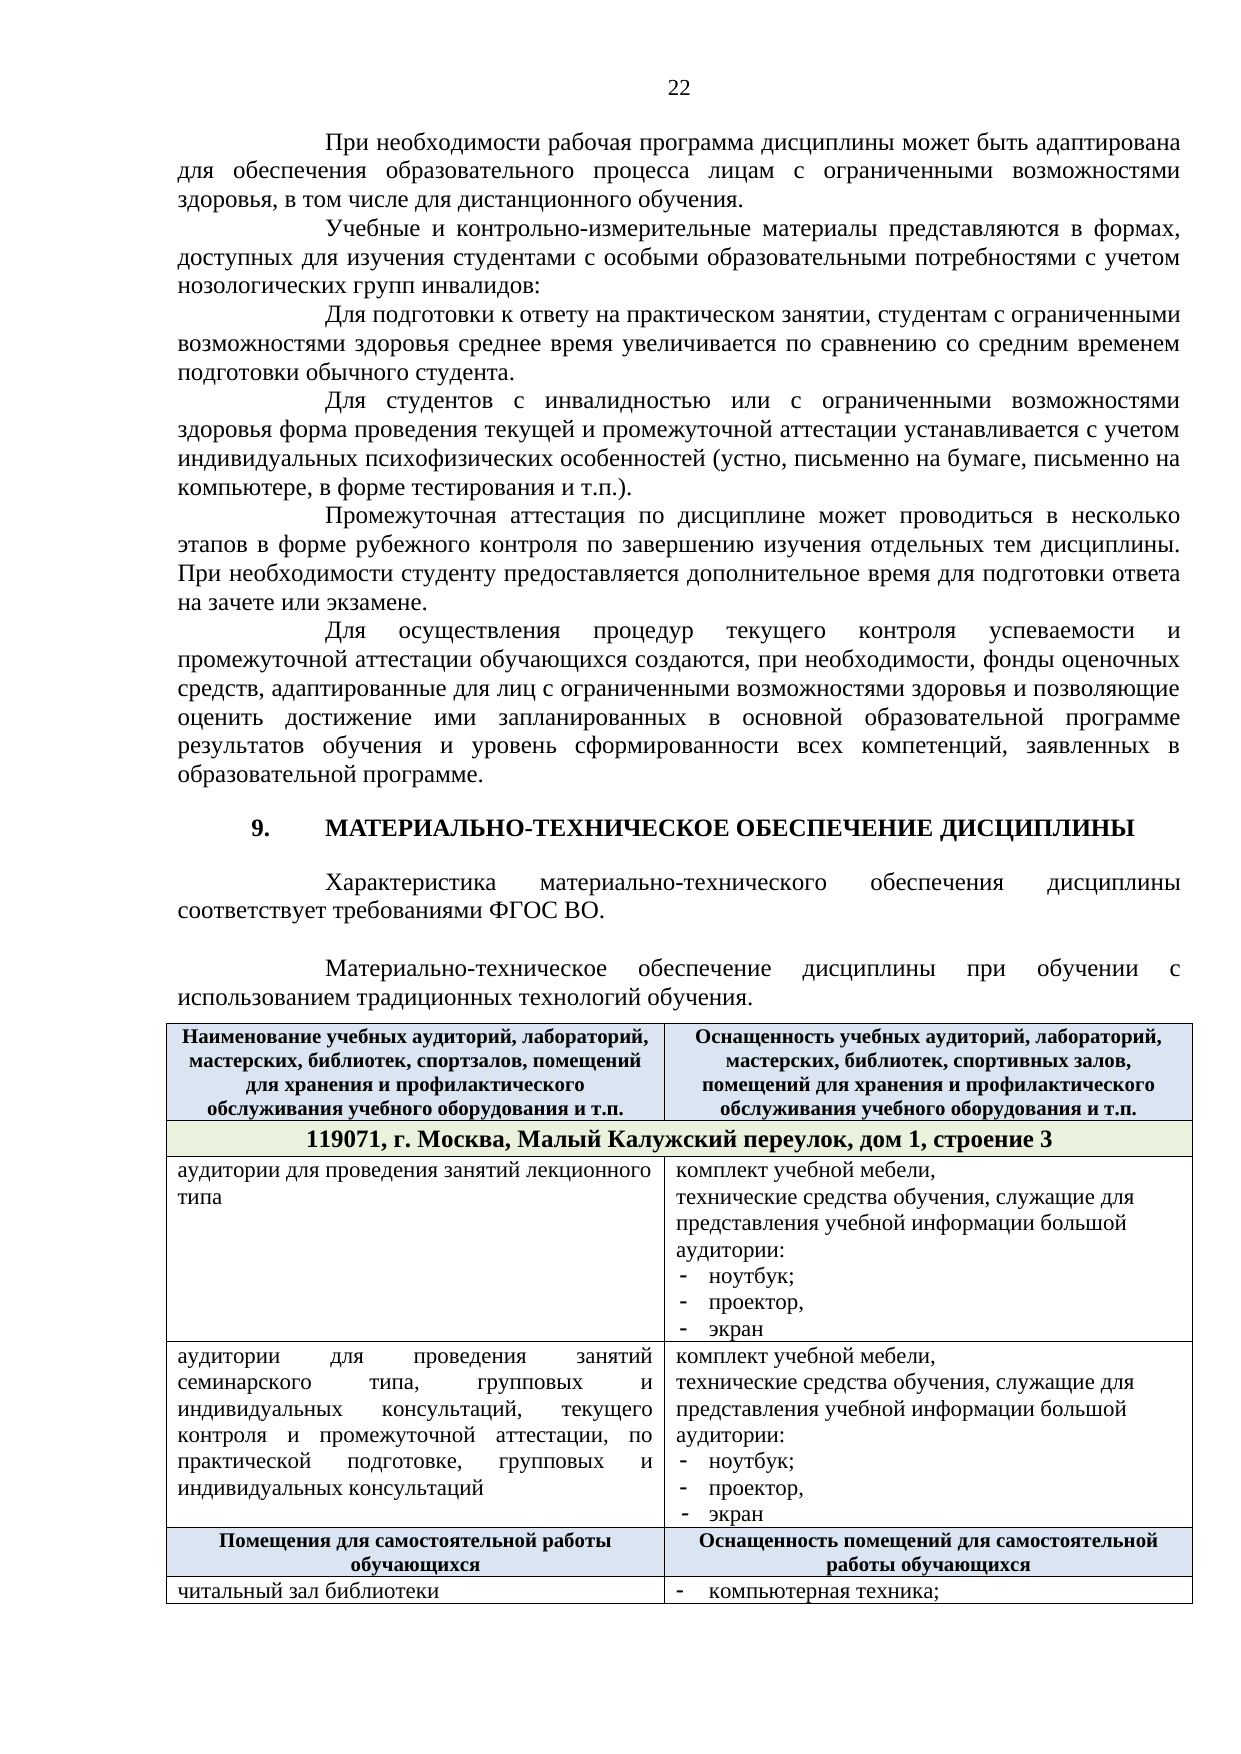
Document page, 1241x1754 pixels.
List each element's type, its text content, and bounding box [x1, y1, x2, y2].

list При необходимости рабочая программа дисциплины может быть адаптирована для обеспечения образовательного процесса лицам с ограниченными возможностями здоровья, в том числе для дистанционного обучения. [177, 127, 1181, 213]
list Материально-техническое обеспечение дисциплины при обучении с использованием традиционных технологий обучения. [177, 953, 1181, 1010]
table_cell комплект учебной мебели, технические средства обучения, служащие для представления учебной информации большой аудитории: ноутбук; проектор, экран [665, 1342, 1192, 1527]
table_cell 119071, г. Москва, Малый Калужский переулок, дом 1, строение 3 [167, 1121, 1192, 1156]
table_header Наименование учебных аудиторий, лабораторий, мастерских, библиотек, спортзалов, помещений для хранения и профилактического обслуживания учебного оборудования и т.п. [167, 1024, 664, 1120]
list Характеристика материально-технического обеспечения дисциплины соответствует требованиями ФГОС ВО. [177, 867, 1181, 924]
table_cell аудитории для проведения занятий семинарского типа, групповых и индивидуальных консультаций, текущего контроля и промежуточной аттестации, по практической подготовке, групповых и индивидуальных консультаций [167, 1342, 664, 1527]
table_cell компьютерная техника; подключение к сети «Интернет» [665, 1577, 1192, 1603]
table_cell Помещения для самостоятельной работы обучающихся [167, 1528, 664, 1576]
table_cell аудитории для проведения занятий лекционного типа [167, 1157, 664, 1341]
list Для студентов с инвалидностью или с ограниченными возможностями здоровья форма проведения текущей и промежуточной аттестации устанавливается с учетом индивидуальных психофизических особенностей (устно, письменно на бумаге, письменно на компьютере, в форме тестирования и т.п.). [177, 385, 1181, 500]
list Учебные и контрольно-измерительные материалы представляются в формах, доступных для изучения студентами с особыми образовательными потребностями с учетом нозологических групп инвалидов: [177, 213, 1181, 299]
table_cell читальный зал библиотеки [167, 1577, 664, 1603]
list Промежуточная аттестация по дисциплине может проводиться в несколько этапов в форме рубежного контроля по завершению изучения отдельных тем дисциплины. При необходимости студенту предоставляется дополнительное время для подготовки ответа на зачете или экзамене. [177, 500, 1181, 615]
list Для осуществления процедур текущего контроля успеваемости и промежуточной аттестации обучающихся создаются, при необходимости, фонды оценочных средств, адаптированные для лиц с ограниченными возможностями здоровья и позволяющие оценить достижение ими запланированных в основной образовательной программе результатов обучения и уровень сформированности всех компетенций, заявленных в образовательной программе. [177, 615, 1181, 788]
subtitle МАТЕРИАЛЬНО-ТЕХНИЧЕСКОЕ ОБЕСПЕЧЕНИЕ ДИСЦИПЛИНЫ [251, 813, 1181, 842]
table_cell комплект учебной мебели, технические средства обучения, служащие для представления учебной информации большой аудитории: ноутбук; проектор, экран [665, 1157, 1192, 1341]
table_header Оснащенность учебных аудиторий, лабораторий, мастерских, библиотек, спортивных залов, помещений для хранения и профилактического обслуживания учебного оборудования и т.п. [665, 1024, 1192, 1120]
table_cell Оснащенность помещений для самостоятельной работы обучающихся [665, 1528, 1192, 1576]
list Для подготовки к ответу на практическом занятии, студентам с ограниченными возможностями здоровья среднее время увеличивается по сравнению со средним временем подготовки обычного студента. [177, 299, 1181, 385]
